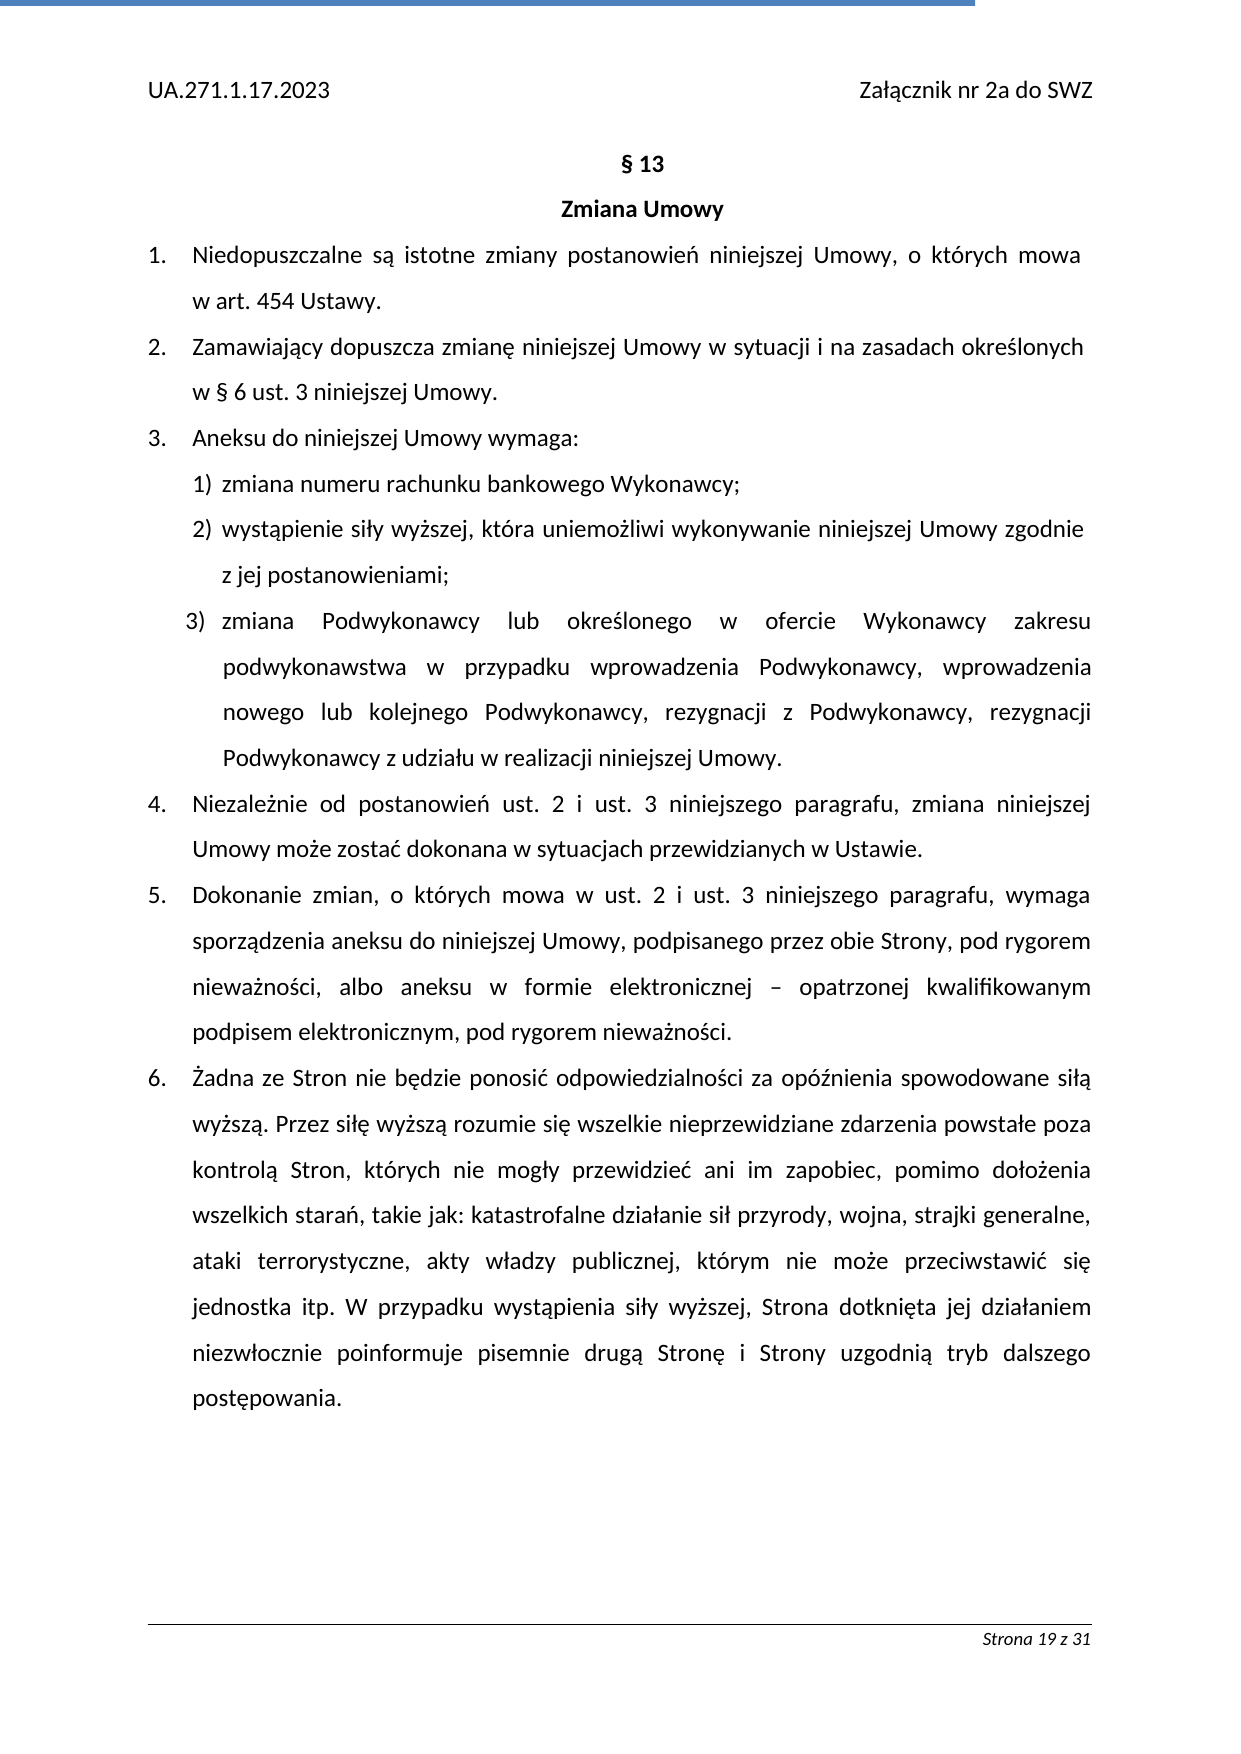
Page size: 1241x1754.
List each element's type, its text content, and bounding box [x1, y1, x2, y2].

list wystąpienie siły wyższej, która uniemożliwi wykonywanie niniejszej Umowy zgodnie z jej postanowieniami; [192, 513, 1092, 590]
list zmiana Podwykonawcy lub określonego w ofercie Wykonawcy zakresu podwykonawstwa w przypadku wprowadzenia Podwykonawcy, wprowadzenia nowego lub kolejnego Podwykonawcy, rezygnacji z Podwykonawcy, rezygnacji Podwykonawcy z udziału w realizacji niniejszej Umowy. [185, 605, 1092, 773]
list Żadna ze Stron nie będzie ponosić odpowiedzialności za opóźnienia spowodowane siłą wyższą. Przez siłę wyższą rozumie się wszelkie nieprzewidziane zdarzenia powstałe poza kontrolą Stron, których nie mogły przewidzieć ani im zapobiec, pomimo dołożenia wszelkich starań, takie jak: katastrofalne działanie sił przyrody, wojna, strajki generalne, ataki terrorystyczne, akty władzy publicznej, którym nie może przeciwstawić się jednostka itp. W przypadku wystąpienia siły wyższej, Strona dotknięta jej działaniem niezwłocznie poinformuje pisemnie drugą Stronę i Strony uzgodnią tryb dalszego postępowania. [148, 1062, 1092, 1413]
text § 13 [192, 148, 1092, 178]
list Niedopuszczalne są istotne zmiany postanowień niniejszej Umowy, o których mowa w art. 454 Ustawy. [148, 239, 1092, 315]
list Zamawiający dopuszcza zmianę niniejszej Umowy w sytuacji i na zasadach określonych w § 6 ust. 3 niniejszej Umowy. [148, 331, 1092, 407]
list zmiana numeru rachunku bankowego Wykonawcy; [192, 468, 1092, 498]
list Dokonanie zmian, o których mowa w ust. 2 i ust. 3 niniejszego paragrafu, wymaga sporządzenia aneksu do niniejszej Umowy, podpisanego przez obie Strony, pod rygorem nieważności, albo aneksu w formie elektronicznej – opatrzonej kwalifikowanym podpisem elektronicznym, pod rygorem nieważności. [148, 879, 1092, 1047]
list Niezależnie od postanowień ust. 2 i ust. 3 niniejszego paragrafu, zmiana niniejszej Umowy może zostać dokonana w sytuacjach przewidzianych w Ustawie. [148, 788, 1092, 864]
list Aneksu do niniejszej Umowy wymaga: [148, 422, 1092, 453]
text Zmiana Umowy [192, 193, 1092, 224]
